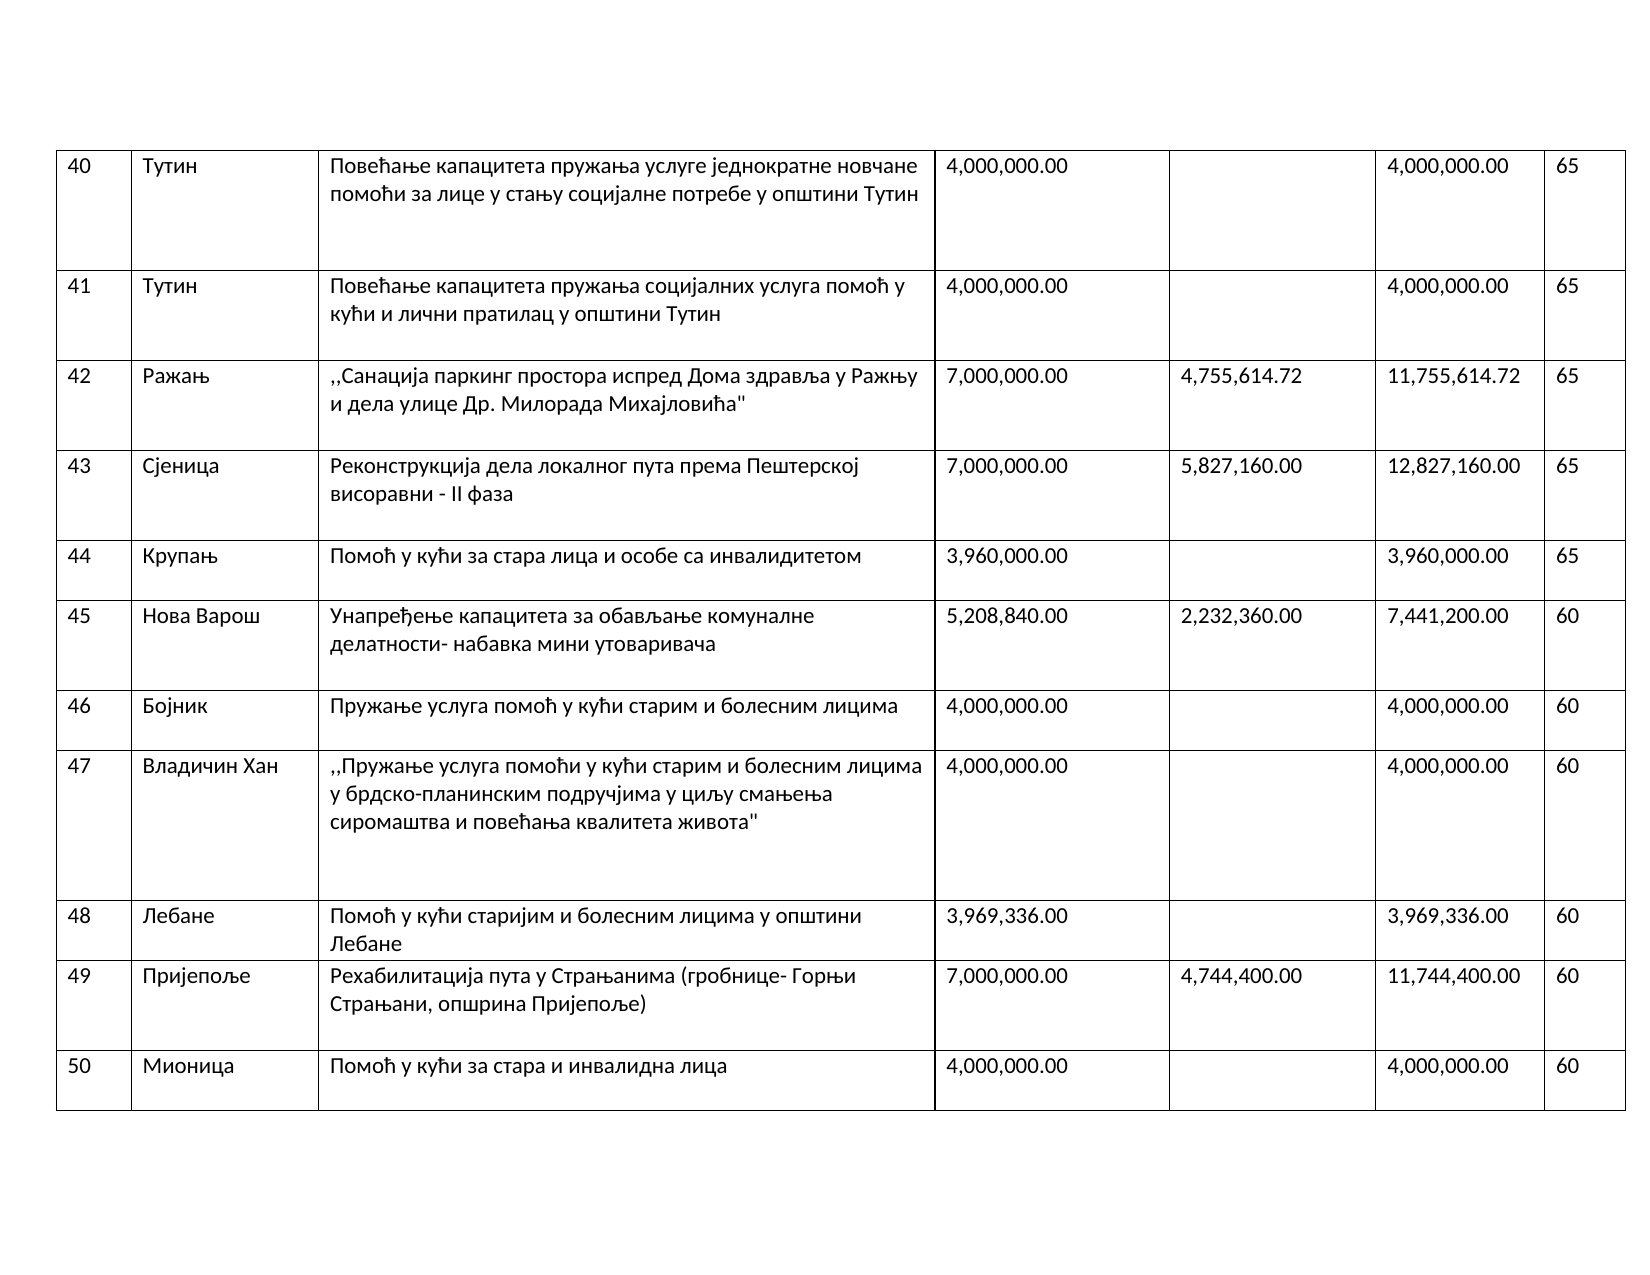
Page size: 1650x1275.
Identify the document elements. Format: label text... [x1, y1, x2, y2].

table_cell 11,755,614.72 [1376, 361, 1544, 450]
table_cell 3,969,336.00 [1376, 901, 1544, 960]
table_cell 4,000,000.00 [936, 751, 1169, 900]
table_cell 4,000,000.00 [1376, 271, 1544, 360]
table_cell 42 [57, 361, 131, 450]
table_cell 60 [1545, 901, 1625, 960]
table_cell Ражањ [132, 361, 318, 450]
table_cell 65 [1545, 451, 1625, 540]
table_cell 49 [57, 961, 131, 1050]
table_cell 7,000,000.00 [936, 451, 1169, 540]
table_cell 4,000,000.00 [1376, 1051, 1544, 1110]
table_cell 45 [57, 601, 131, 690]
table_cell Помоћ у кући за стара и инвалидна лица [319, 1051, 934, 1110]
table_cell [1170, 271, 1375, 360]
table_cell Мионица [132, 1051, 318, 1110]
table_cell 4,000,000.00 [936, 151, 1169, 270]
table_cell Пружање услуга помоћ у кући старим и болесним лицима [319, 691, 934, 750]
table_cell 3,969,336.00 [936, 901, 1169, 960]
table_cell Помоћ у кући старијим и болесним лицима у општини Лебане [319, 901, 934, 960]
table_cell 3,960,000.00 [936, 541, 1169, 600]
table_cell 60 [1545, 691, 1625, 750]
table_cell Владичин Хан [132, 751, 318, 900]
table_cell Пријепоље [132, 961, 318, 1050]
table_cell Крупањ [132, 541, 318, 600]
table_cell [1170, 751, 1375, 900]
table_cell [1170, 901, 1375, 960]
table_cell 7,000,000.00 [936, 961, 1169, 1050]
table_cell 11,744,400.00 [1376, 961, 1544, 1050]
table_cell 60 [1545, 1051, 1625, 1110]
table_cell Сјеница [132, 451, 318, 540]
table_cell Унапређење капацитета за обављање комуналне делатности- набавка мини утоваривача [319, 601, 934, 690]
table_cell 4,000,000.00 [936, 271, 1169, 360]
table_cell 65 [1545, 541, 1625, 600]
table_cell 65 [1545, 361, 1625, 450]
table_cell 40 [57, 151, 131, 270]
table_cell 4,000,000.00 [1376, 751, 1544, 900]
table_cell 60 [1545, 601, 1625, 690]
table_cell 41 [57, 271, 131, 360]
table_cell Рехабилитација пута у Страњанима (гробнице- Горњи Страњани, опшрина Пријепоље) [319, 961, 934, 1050]
table_cell 47 [57, 751, 131, 900]
table_cell 12,827,160.00 [1376, 451, 1544, 540]
table_cell 2,232,360.00 [1170, 601, 1375, 690]
table_cell Повећање капацитета пружања услуге једнократне новчане помоћи за лице у стању социјалне потребе у општини Тутин [319, 151, 934, 270]
table_cell 7,441,200.00 [1376, 601, 1544, 690]
table_cell 46 [57, 691, 131, 750]
table_cell 5,827,160.00 [1170, 451, 1375, 540]
table_cell Лебане [132, 901, 318, 960]
table_cell 44 [57, 541, 131, 600]
table_cell [1170, 541, 1375, 600]
table_cell ,,Пружање услуга помоћи у кући старим и болесним лицима у брдско-планинским подручјима у циљу смањења сиромаштва и повећања квалитета живота" [319, 751, 934, 900]
table_cell [1170, 691, 1375, 750]
table_cell [1170, 1051, 1375, 1110]
table_cell Нова Варош [132, 601, 318, 690]
table_cell 4,755,614.72 [1170, 361, 1375, 450]
table_cell 4,000,000.00 [936, 691, 1169, 750]
table_cell 3,960,000.00 [1376, 541, 1544, 600]
table_cell 60 [1545, 751, 1625, 900]
table_cell Бојник [132, 691, 318, 750]
table_cell 5,208,840.00 [936, 601, 1169, 690]
table_cell Реконструкција дела локалног пута према Пештерској висоравни - II фаза [319, 451, 934, 540]
table_cell Тутин [132, 151, 318, 270]
table_cell 65 [1545, 271, 1625, 360]
table_cell [1170, 151, 1375, 270]
table_cell Тутин [132, 271, 318, 360]
table_cell ,,Санација паркинг простора испред Дома здравља у Ражњу и дела улице Др. Милорада Михајловића" [319, 361, 934, 450]
table_cell 43 [57, 451, 131, 540]
table_cell Повећање капацитета пружања социјалних услуга помоћ у кући и лични пратилац у општини Тутин [319, 271, 934, 360]
table_cell 48 [57, 901, 131, 960]
table_cell Помоћ у кући за стара лица и особе са инвалидитетом [319, 541, 934, 600]
table_cell 4,000,000.00 [1376, 151, 1544, 270]
table_cell 4,000,000.00 [936, 1051, 1169, 1110]
table_cell 60 [1545, 961, 1625, 1050]
table_cell 50 [57, 1051, 131, 1110]
table_cell 4,000,000.00 [1376, 691, 1544, 750]
table_cell 65 [1545, 151, 1625, 270]
table_cell 4,744,400.00 [1170, 961, 1375, 1050]
table_cell 7,000,000.00 [936, 361, 1169, 450]
